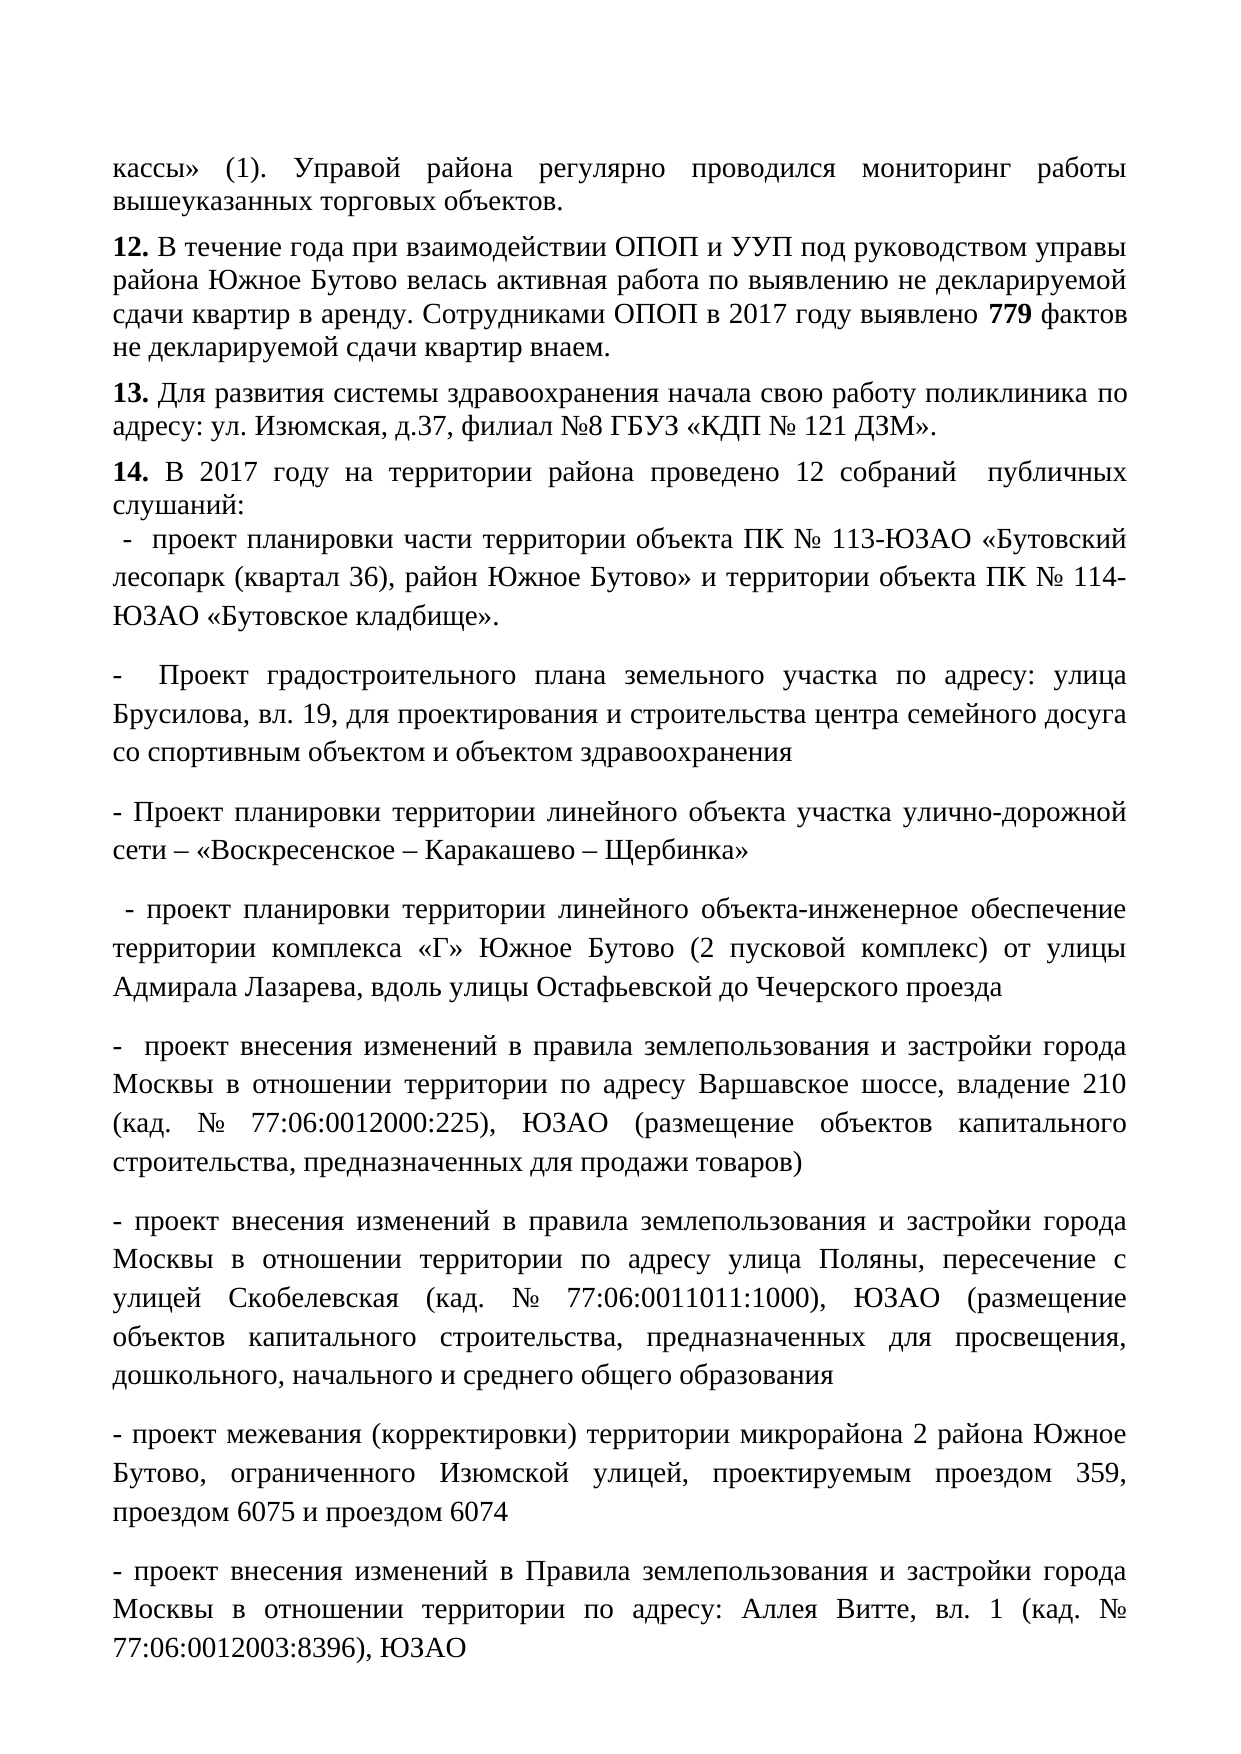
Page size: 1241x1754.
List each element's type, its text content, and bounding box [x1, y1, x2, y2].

text - проект внесения изменений в Правила землепользования и застройки города Москвы в отношении территории по адресу: Аллея Витте, вл. 1 (кад. № 77:06:0012003:8396), ЮЗАО [112, 1553, 1128, 1664]
text 14. В 2017 году на территории района проведено 12 собраний публичных слушаний: [112, 454, 1128, 521]
text - проект планировки территории линейного объекта-инженерное обеспечение территории комплекса «Г» Южное Бутово (2 пусковой комплекс) от улицы Адмирала Лазарева, вдоль улицы Остафьевской до Чечерского проезда [112, 892, 1128, 1002]
text - проект планировки части территории объекта ПК № 113-ЮЗАО «Бутовский лесопарк (квартал 36), район Южное Бутово» и территории объекта ПК № 114-ЮЗАО «Бутовское кладбище». [112, 521, 1128, 631]
text 12. В течение года при взаимодействии ОПОП и УУП под руководством управы района Южное Бутово велась активная работа по выявлению не декларируемой сдачи квартир в аренду. Сотрудниками ОПОП в 2017 году выявлено 779 фактов не декларируемой сдачи квартир внаем. [112, 229, 1128, 363]
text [112, 150, 1128, 217]
text - Проект планировки территории линейного объекта участка улично-дорожной сети – «Воскресенское – Каракашево – Щербинка» [112, 794, 1128, 866]
text - проект внесения изменений в правила землепользования и застройки города Москвы в отношении территории по адресу Варшавское шоссе, владение 210 (кад. № 77:06:0012000:225), ЮЗАО (размещение объектов капитального строительства, предназначенных для продажи товаров) [112, 1028, 1128, 1177]
text - проект межевания (корректировки) территории микрорайона 2 района Южное Бутово, ограниченного Изюмской улицей, проектируемым проездом 359, проездом 6075 и проездом 6074 [112, 1417, 1128, 1527]
text - Проект градостроительного плана земельного участка по адресу: улица Брусилова, вл. 19, для проектирования и строительства центра семейного досуга со спортивным объектом и объектом здравоохранения [112, 657, 1128, 768]
text 13. Для развития системы здравоохранения начала свою работу поликлиника по адресу: ул. Изюмская, д.37, филиал №8 ГБУЗ «КДП № 121 ДЗМ». [112, 375, 1128, 442]
text - проект внесения изменений в правила землепользования и застройки города Москвы в отношении территории по адресу улица Поляны, пересечение с улицей Скобелевская (кад. № 77:06:0011011:1000), ЮЗАО (размещение объектов капитального строительства, предназначенных для просвещения, дошкольного, начального и среднего общего образования [112, 1203, 1128, 1391]
